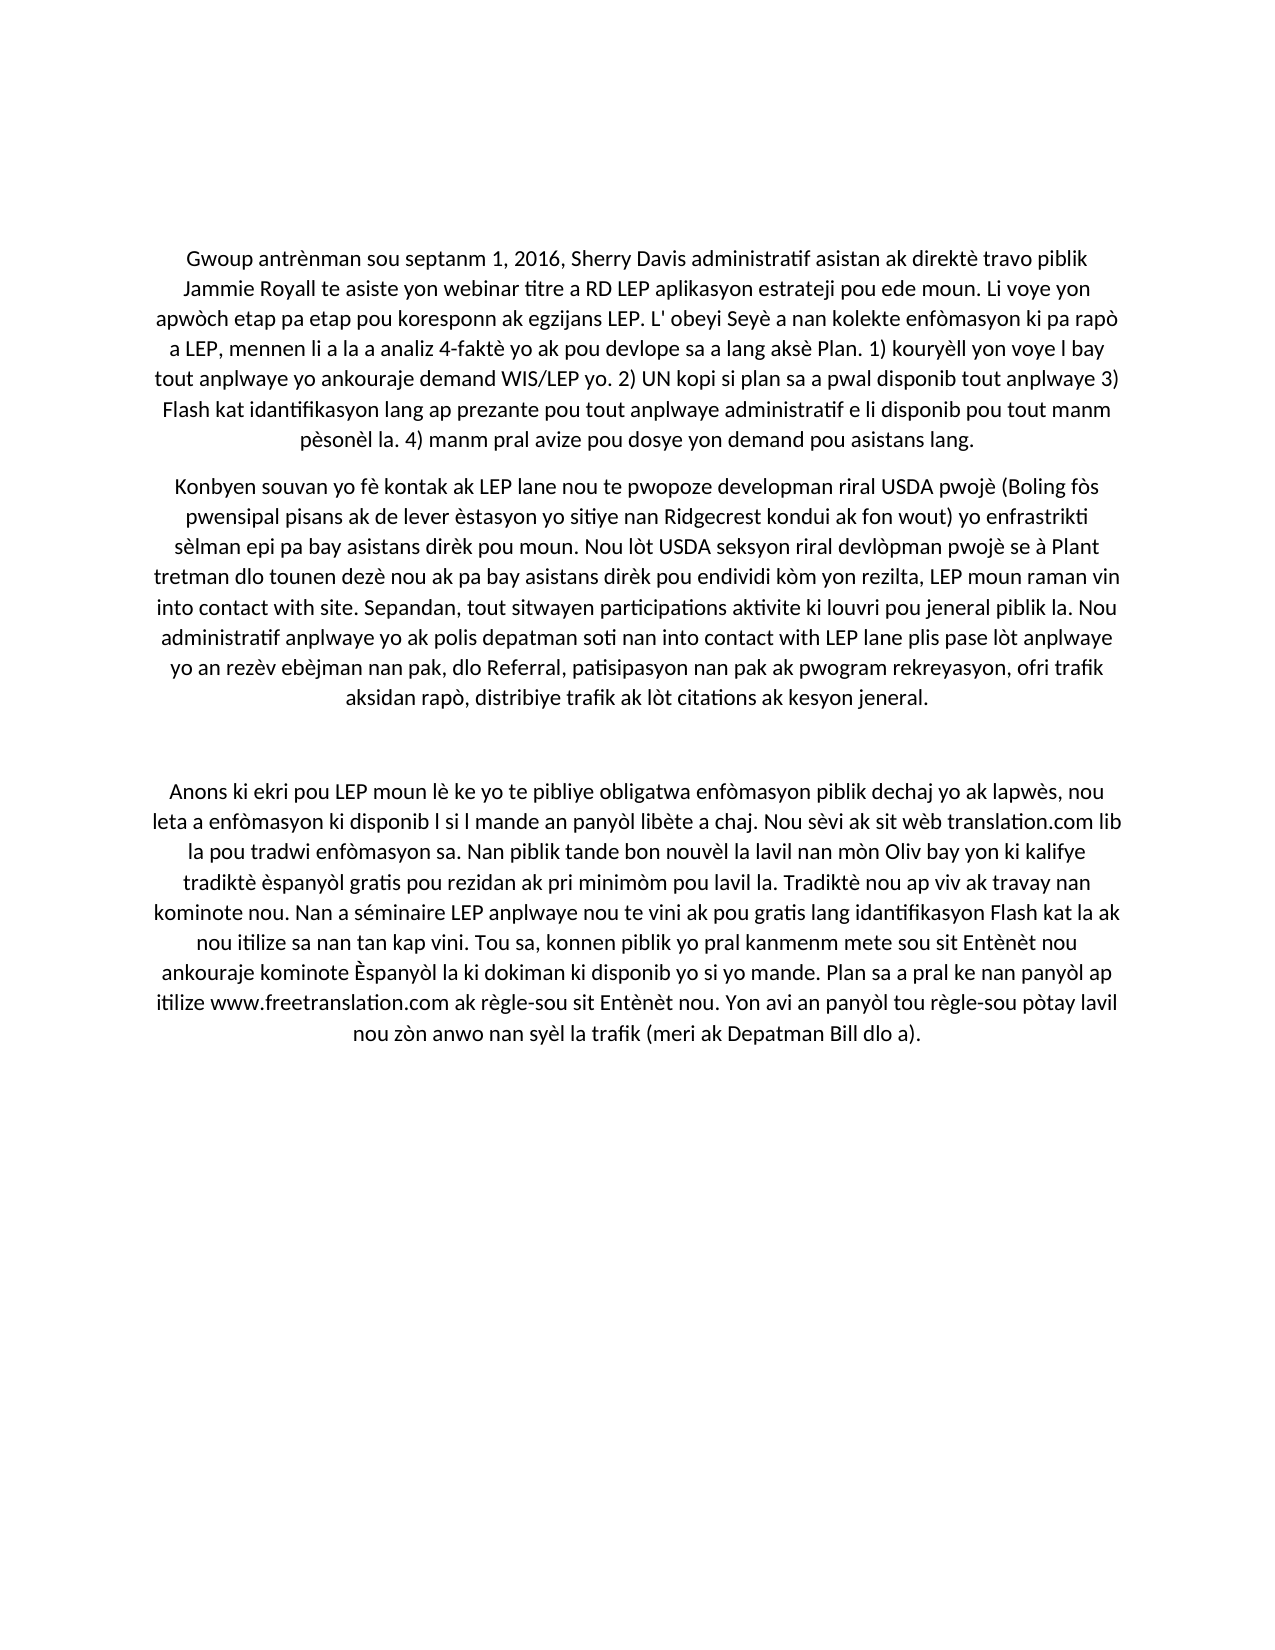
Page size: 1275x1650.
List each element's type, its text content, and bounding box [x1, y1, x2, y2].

text Gwoup antrènman sou septanm 1, 2016, Sherry Davis administratif asistan ak direktè travo piblik Jammie Royall te asiste yon webinar titre a RD LEP aplikasyon estrateji pou ede moun. Li voye yon apwòch etap pa etap pou koresponn ak egzijans LEP. L' obeyi Seyè a nan kolekte enfòmasyon ki pa rapò a LEP, mennen li a la a analiz 4-faktè yo ak pou devlope sa a lang aksè Plan. 1) kouryèll yon voye l bay tout anplwaye yo ankouraje demand WIS/LEP yo. 2) UN kopi si plan sa a pwal disponib tout anplwaye 3) Flash kat idantifikasyon lang ap prezante pou tout anplwaye administratif e li disponib pou tout manm pèsonèl la. 4) manm pral avize pou dosye yon demand pou asistans lang. [150, 244, 1125, 453]
text Konbyen souvan yo fè kontak ak LEP lane nou te pwopoze developman riral USDA pwojè (Boling fòs pwensipal pisans ak de lever èstasyon yo sitiye nan Ridgecrest kondui ak fon wout) yo enfrastrikti sèlman epi pa bay asistans dirèk pou moun. Nou lòt USDA seksyon riral devlòpman pwojè se à Plant tretman dlo tounen dezè nou ak pa bay asistans dirèk pou endividi kòm yon rezilta, LEP moun raman vin into contact with site. Sepandan, tout sitwayen participations aktivite ki louvri pou jeneral piblik la. Nou administratif anplwaye yo ak polis depatman soti nan into contact with LEP lane plis pase lòt anplwaye yo an rezèv ebèjman nan pak, dlo Referral, patisipasyon nan pak ak pwogram rekreyasyon, ofri trafik aksidan rapò, distribiye trafik ak lòt citations ak kesyon jeneral. [150, 472, 1125, 711]
text Anons ki ekri pou LEP moun lè ke yo te pibliye obligatwa enfòmasyon piblik dechaj yo ak lapwès, nou leta a enfòmasyon ki disponib l si l mande an panyòl libète a chaj. Nou sèvi ak sit wèb translation.com lib la pou tradwi enfòmasyon sa. Nan piblik tande bon nouvèl la lavil nan mòn Oliv bay yon ki kalifye tradiktè èspanyòl gratis pou rezidan ak pri minimòm pou lavil la. Tradiktè nou ap viv ak travay nan kominote nou. Nan a séminaire LEP anplwaye nou te vini ak pou gratis lang idantifikasyon Flash kat la ak nou itilize sa nan tan kap vini. Tou sa, konnen piblik yo pral kanmenm mete sou sit Entènèt nou ankouraje kominote Èspanyòl la ki dokiman ki disponib yo si yo mande. Plan sa a pral ke nan panyòl ap itilize www.freetranslation.com ak règle-sou sit Entènèt nou. Yon avi an panyòl tou règle-sou pòtay lavil nou zòn anwo nan syèl la trafik (meri ak Depatman Bill dlo a). [150, 777, 1125, 1047]
